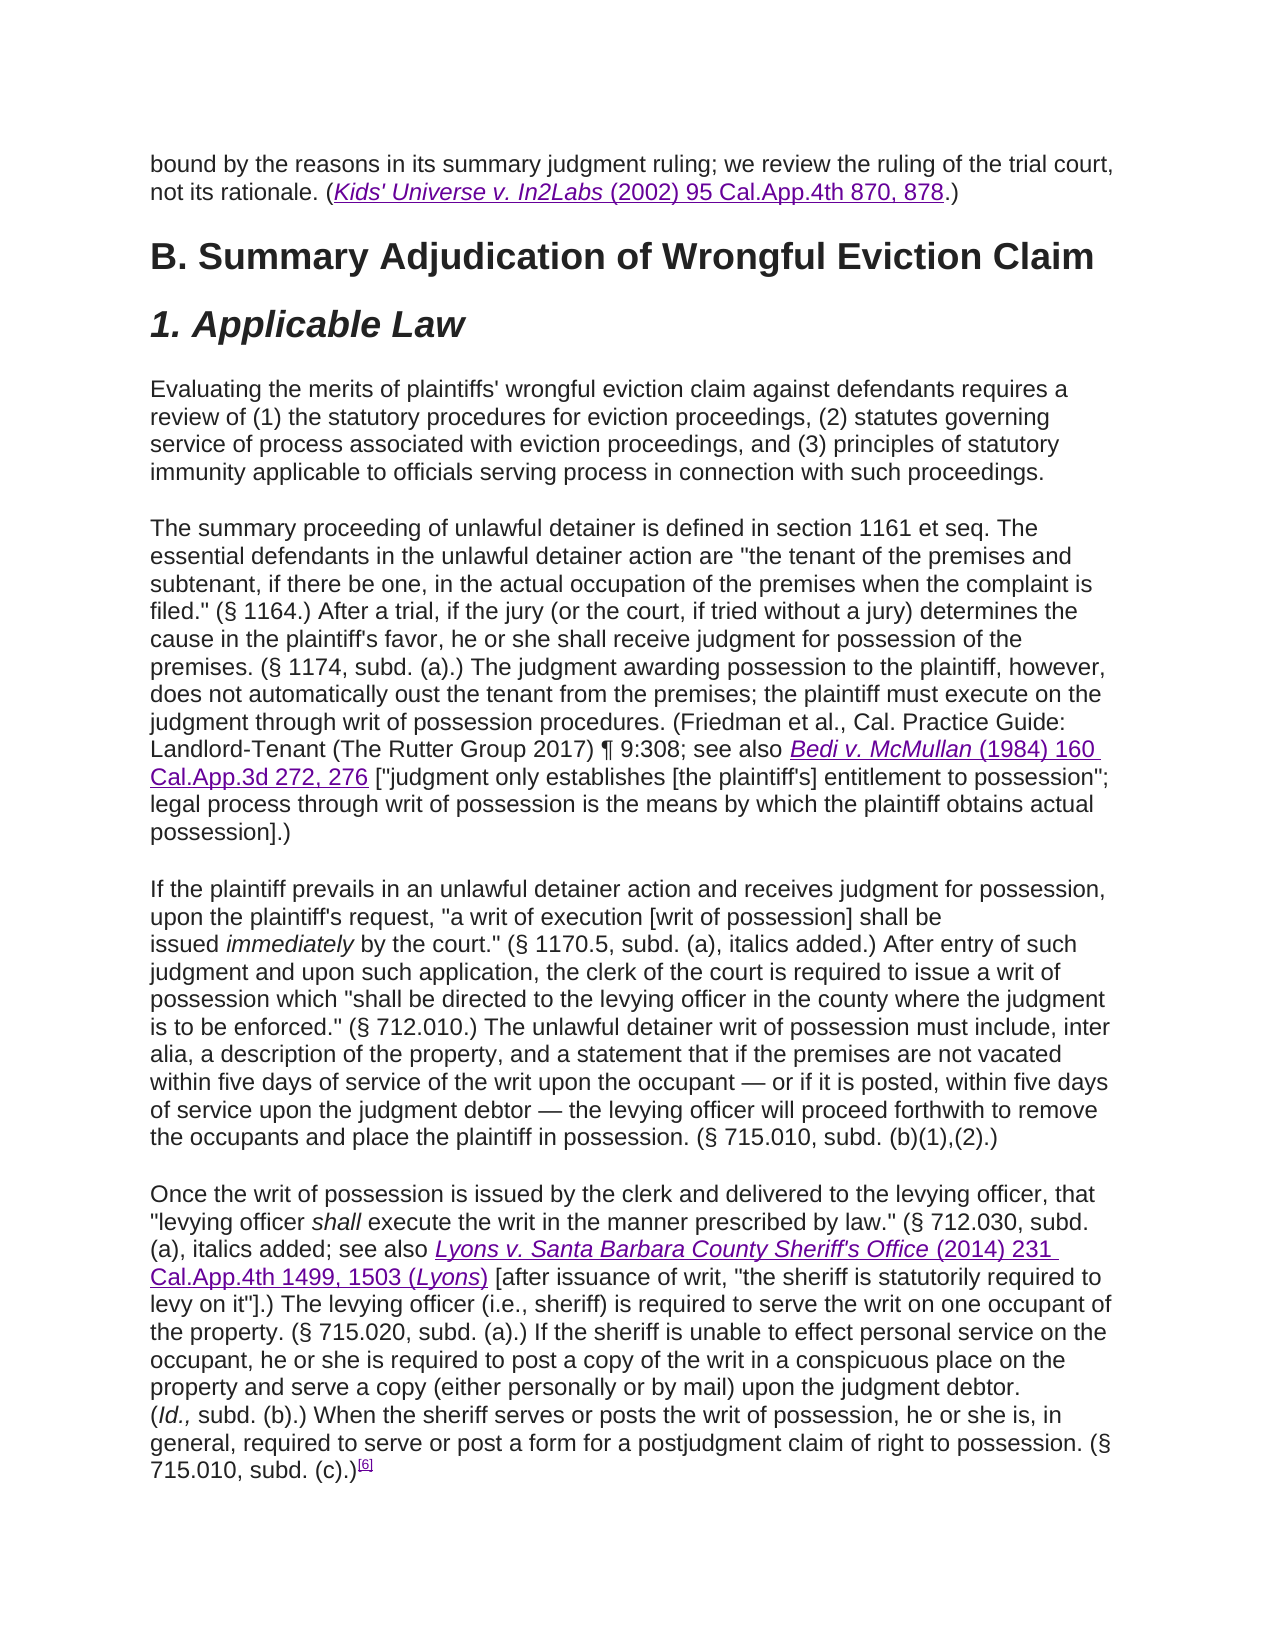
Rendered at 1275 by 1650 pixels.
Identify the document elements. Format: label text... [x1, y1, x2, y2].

text The summary proceeding of unlawful detainer is defined in section 1161 et seq. The essential defendants in the unlawful detainer action are "the tenant of the premises and subtenant, if there be one, in the actual occupation of the premises when the complaint is filed." (§ 1164.) After a trial, if the jury (or the court, if tried without a jury) determines the cause in the plaintiff's favor, he or she shall receive judgment for possession of the premises. (§ 1174, subd. (a).) The judgment awarding possession to the plaintiff, however, does not automatically oust the tenant from the premises; the plaintiff must execute on the judgment through writ of possession procedures. (Friedman et al., Cal. Practice Guide: Landlord-Tenant (The Rutter Group 2017) ¶ 9:308; see also Bedi v. McMullan (1984) 160 Cal.App.3d 272, 276 ["judgment only establishes [the plaintiff's] entitlement to possession"; legal process through writ of possession is the means by which the plaintiff obtains actual possession].) [150, 514, 1125, 846]
text If the plaintiff prevails in an unlawful detainer action and receives judgment for possession, upon the plaintiff's request, "a writ of execution [writ of possession] shall be issued immediately by the court." (§ 1170.5, subd. (a), italics added.) After entry of such judgment and upon such application, the clerk of the court is required to issue a writ of possession which "shall be directed to the levying officer in the county where the judgment is to be enforced." (§ 712.010.) The unlawful detainer writ of possession must include, inter alia, a description of the property, and a statement that if the premises are not vacated within five days of service of the writ upon the occupant — or if it is posted, within five days of service upon the judgment debtor — the levying officer will proceed forthwith to remove the occupants and place the plaintiff in possession. (§ 715.010, subd. (b)(1),(2).) [150, 875, 1125, 1151]
text B. Summary Adjudication of Wrongful Eviction Claim [150, 234, 1125, 277]
text Once the writ of possession is issued by the clerk and delivered to the levying officer, that "levying officer shall execute the writ in the manner prescribed by law." (§ 712.030, subd. (a), italics added; see also Lyons v. Santa Barbara County Sheriff's Office (2014) 231 Cal.App.4th 1499, 1503 (Lyons) [after issuance of writ, "the sheriff is statutorily required to levy on it"].) The levying officer (i.e., sheriff) is required to serve the writ on one occupant of the property. (§ 715.020, subd. (a).) If the sheriff is unable to effect personal service on the occupant, he or she is required to post a copy of the writ in a conspicuous place on the property and serve a copy (either personally or by mail) upon the judgment debtor. (Id., subd. (b).) When the sheriff serves or posts the writ of possession, he or she is, in general, required to serve or post a form for a postjudgment claim of right to possession. (§ 715.010, subd. (c).)[6] [150, 1180, 1125, 1484]
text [150, 150, 1125, 205]
text Evaluating the merits of plaintiffs' wrongful eviction claim against defendants requires a review of (1) the statutory procedures for eviction proceedings, (2) statutes governing service of process associated with eviction proceedings, and (3) principles of statutory immunity applicable to officials serving process in connection with such proceedings. [150, 375, 1125, 485]
text 1. Applicable Law [150, 302, 1125, 346]
